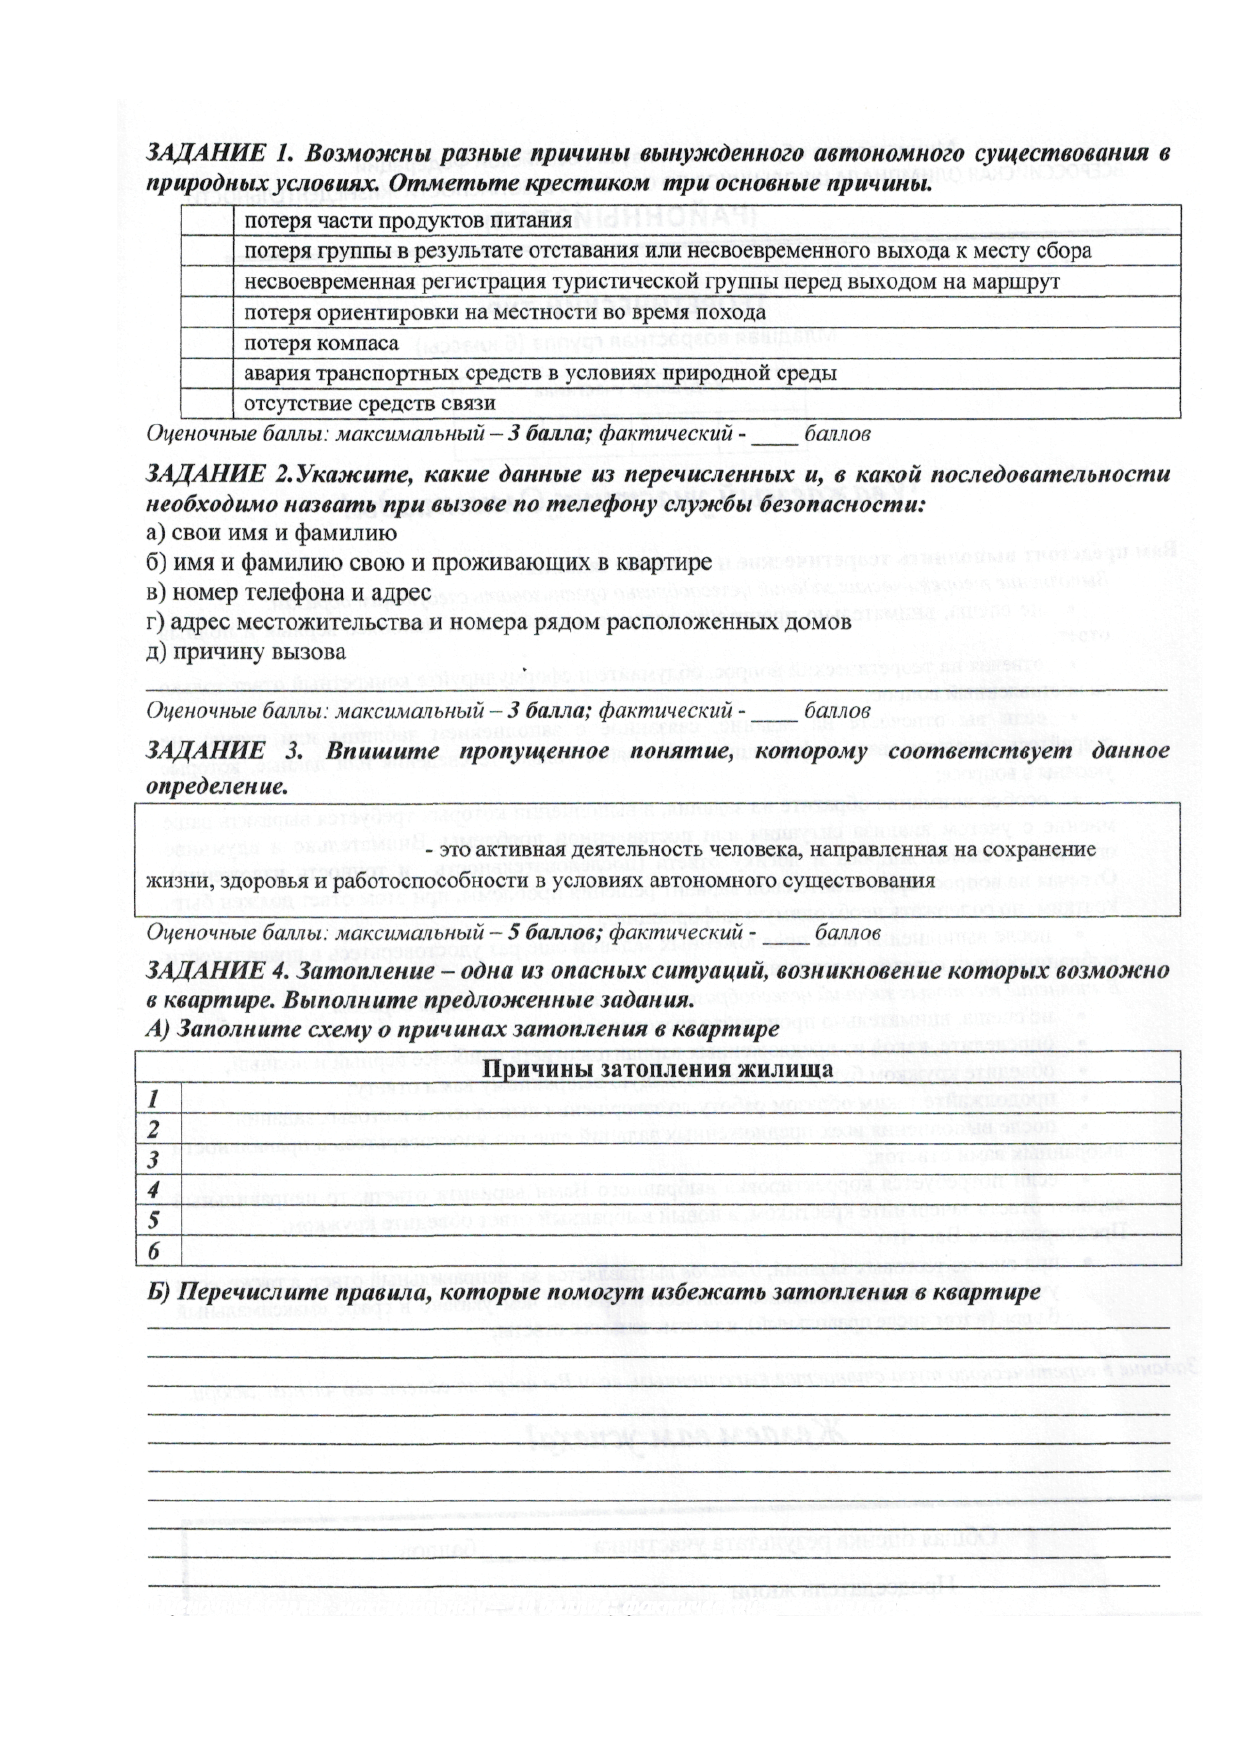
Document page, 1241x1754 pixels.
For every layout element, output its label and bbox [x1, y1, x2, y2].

picture [117, 99, 1203, 1616]
